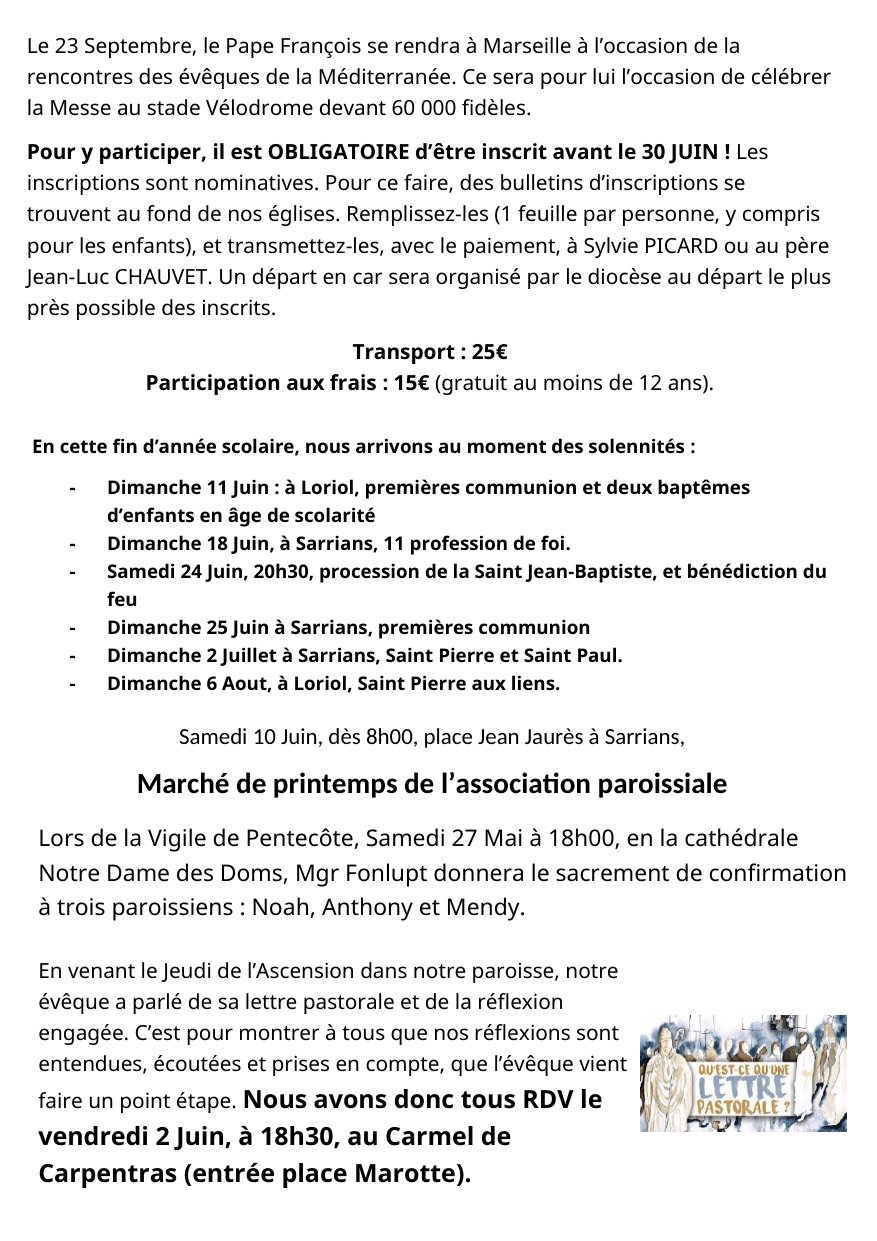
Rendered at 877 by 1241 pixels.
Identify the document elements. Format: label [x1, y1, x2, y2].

picture [640, 1015, 847, 1132]
